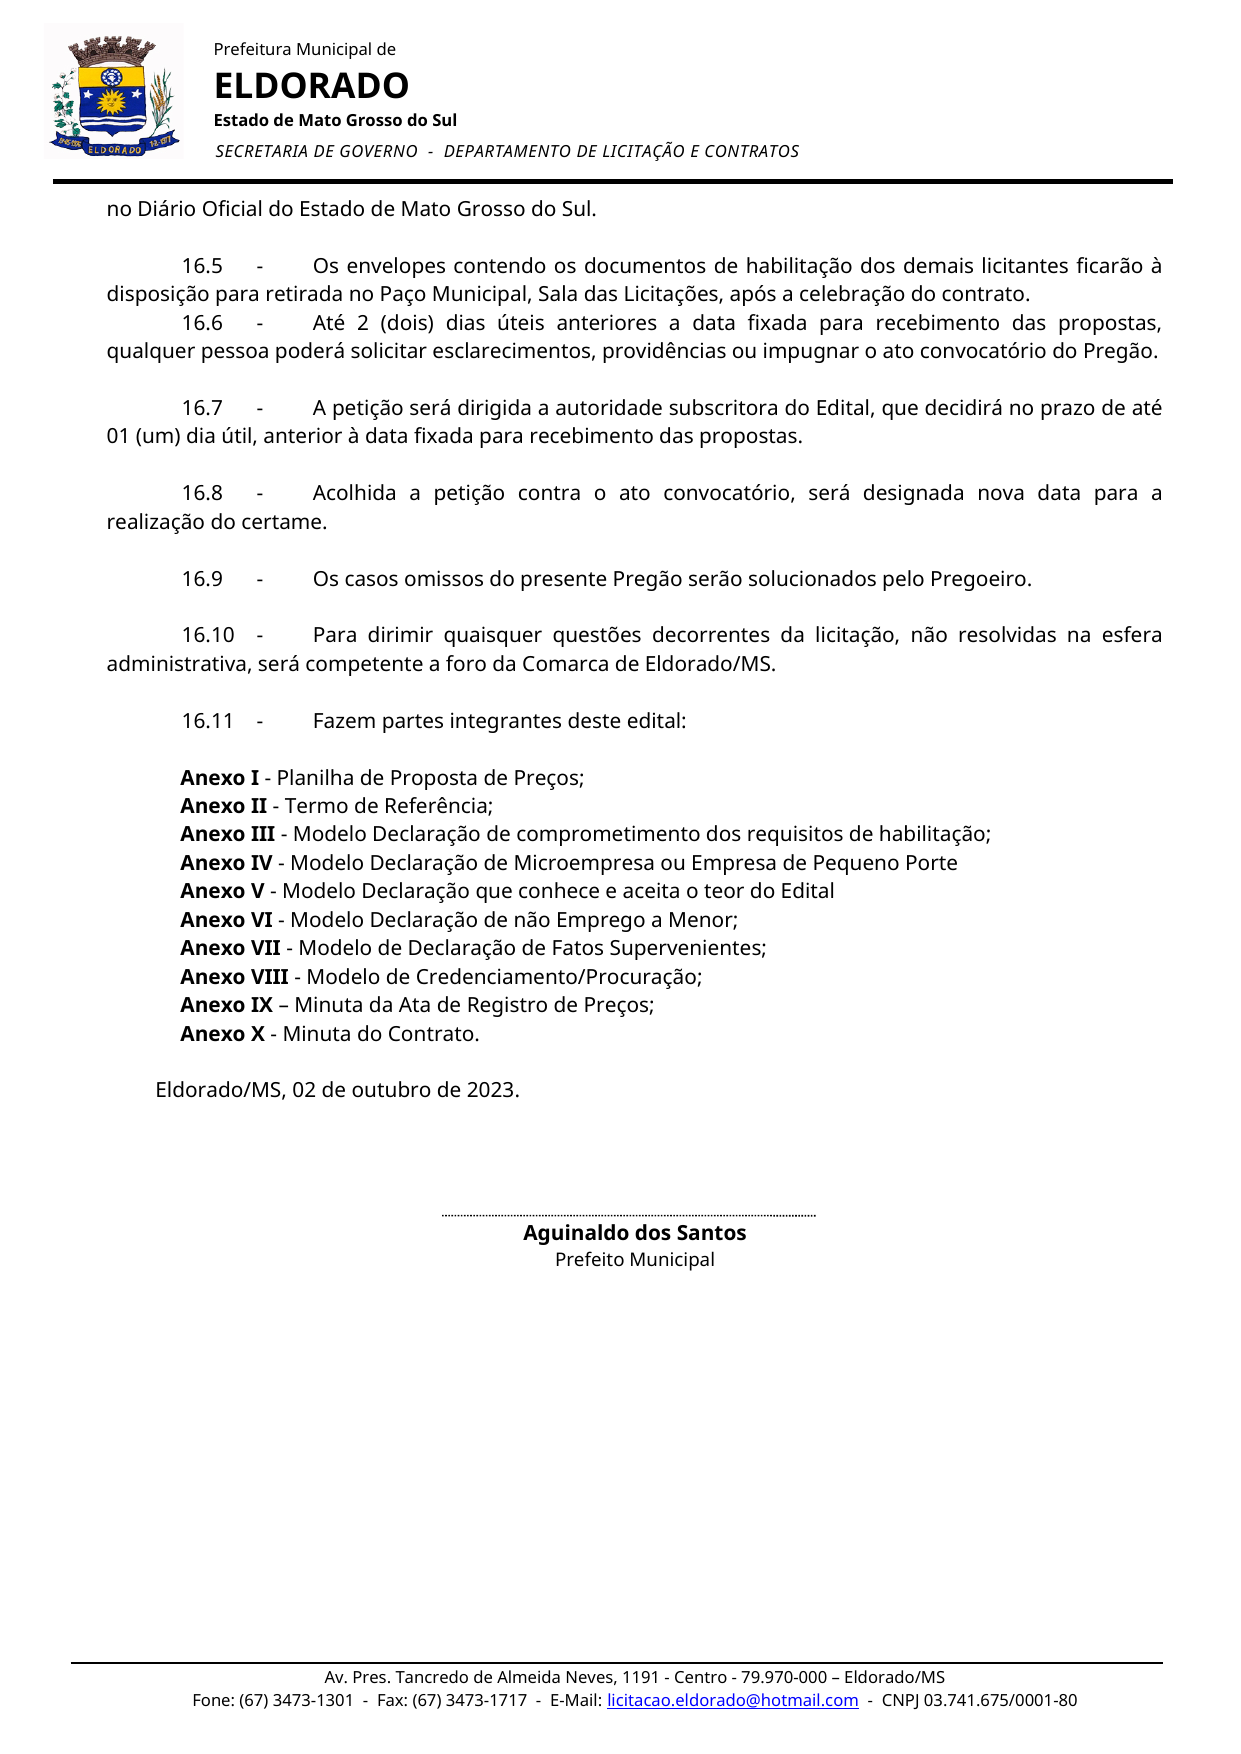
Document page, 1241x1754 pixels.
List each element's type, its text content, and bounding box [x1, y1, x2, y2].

text Prefeito Municipal [106, 1246, 1163, 1272]
text Anexo III - Modelo Declaração de comprometimento dos requisitos de habilitação; [106, 819, 1163, 848]
text Anexo IV - Modelo Declaração de Microempresa ou Empresa de Pequeno Porte [106, 848, 1163, 876]
text 16.4 - Os demais atos pertinentes a esta licitação, passíveis de divulgação, serão publicados no Diário Oficial do Estado de Mato Grosso do Sul. [106, 194, 1163, 222]
text 16.5 - Os envelopes contendo os documentos de habilitação dos demais licitantes ficarão à disposição para retirada no Paço Municipal, Sala das Licitações, após a celebração do contrato. [106, 251, 1163, 308]
text Eldorado/MS, 02 de outubro de 2023. [106, 1076, 1163, 1104]
text Anexo I - Planilha de Proposta de Preços; [106, 763, 1163, 791]
text 16.9 - Os casos omissos do presente Pregão serão solucionados pelo Pregoeiro. [106, 564, 1163, 592]
text 16.6 - Até 2 (dois) dias úteis anteriores a data fixada para recebimento das propostas, qualquer pessoa poderá solicitar esclarecimentos, providências ou impugnar o ato convocatório do Pregão. [106, 308, 1163, 364]
text 16.7 - A petição será dirigida a autoridade subscritora do Edital, que decidirá no prazo de até 01 (um) dia útil, anterior à data fixada para recebimento das propostas. [106, 393, 1163, 450]
picture [43, 23, 184, 159]
text 16.10 - Para dirimir quaisquer questões decorrentes da licitação, não resolvidas na esfera administrativa, será competente a foro da Comarca de Eldorado/MS. [106, 621, 1163, 677]
text Aguinaldo dos Santos [106, 1218, 1163, 1246]
text Anexo X - Minuta do Contrato. [106, 1019, 1163, 1047]
text Anexo VI - Modelo Declaração de não Emprego a Menor; [106, 905, 1163, 933]
text Anexo VIII - Modelo de Credenciamento/Procuração; [106, 962, 1163, 990]
text Anexo IX – Minuta da Ata de Registro de Preços; [106, 990, 1163, 1019]
text Anexo VII - Modelo de Declaração de Fatos Supervenientes; [106, 933, 1163, 962]
text 16.11 - Fazem partes integrantes deste edital: [106, 706, 1163, 734]
text Anexo II - Termo de Referência; [106, 791, 1163, 819]
text 16.8 - Acolhida a petição contra o ato convocatório, será designada nova data para a realização do certame. [106, 478, 1163, 535]
text Anexo V - Modelo Declaração que conhece e aceita o teor do Edital [106, 876, 1163, 905]
